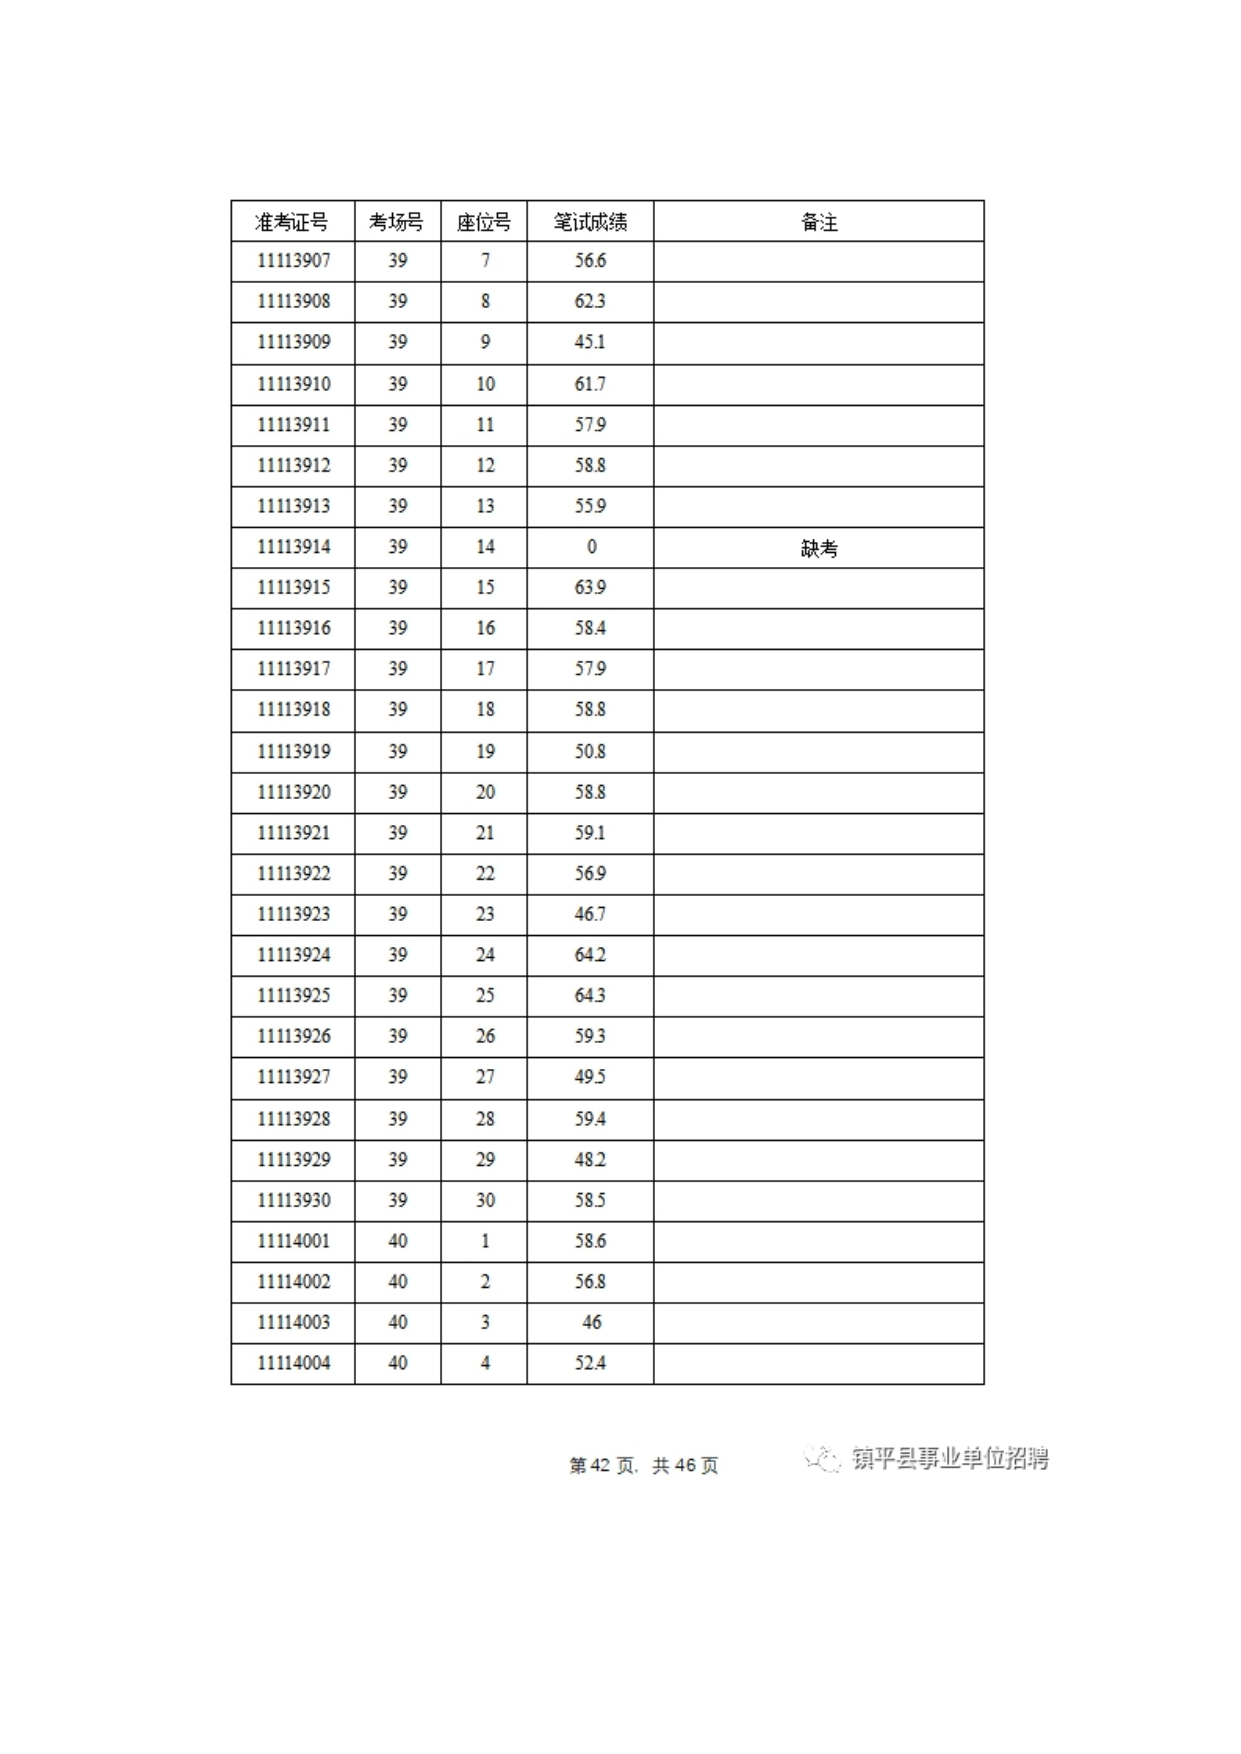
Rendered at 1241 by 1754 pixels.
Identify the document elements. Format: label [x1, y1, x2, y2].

picture [187, 162, 1075, 1498]
